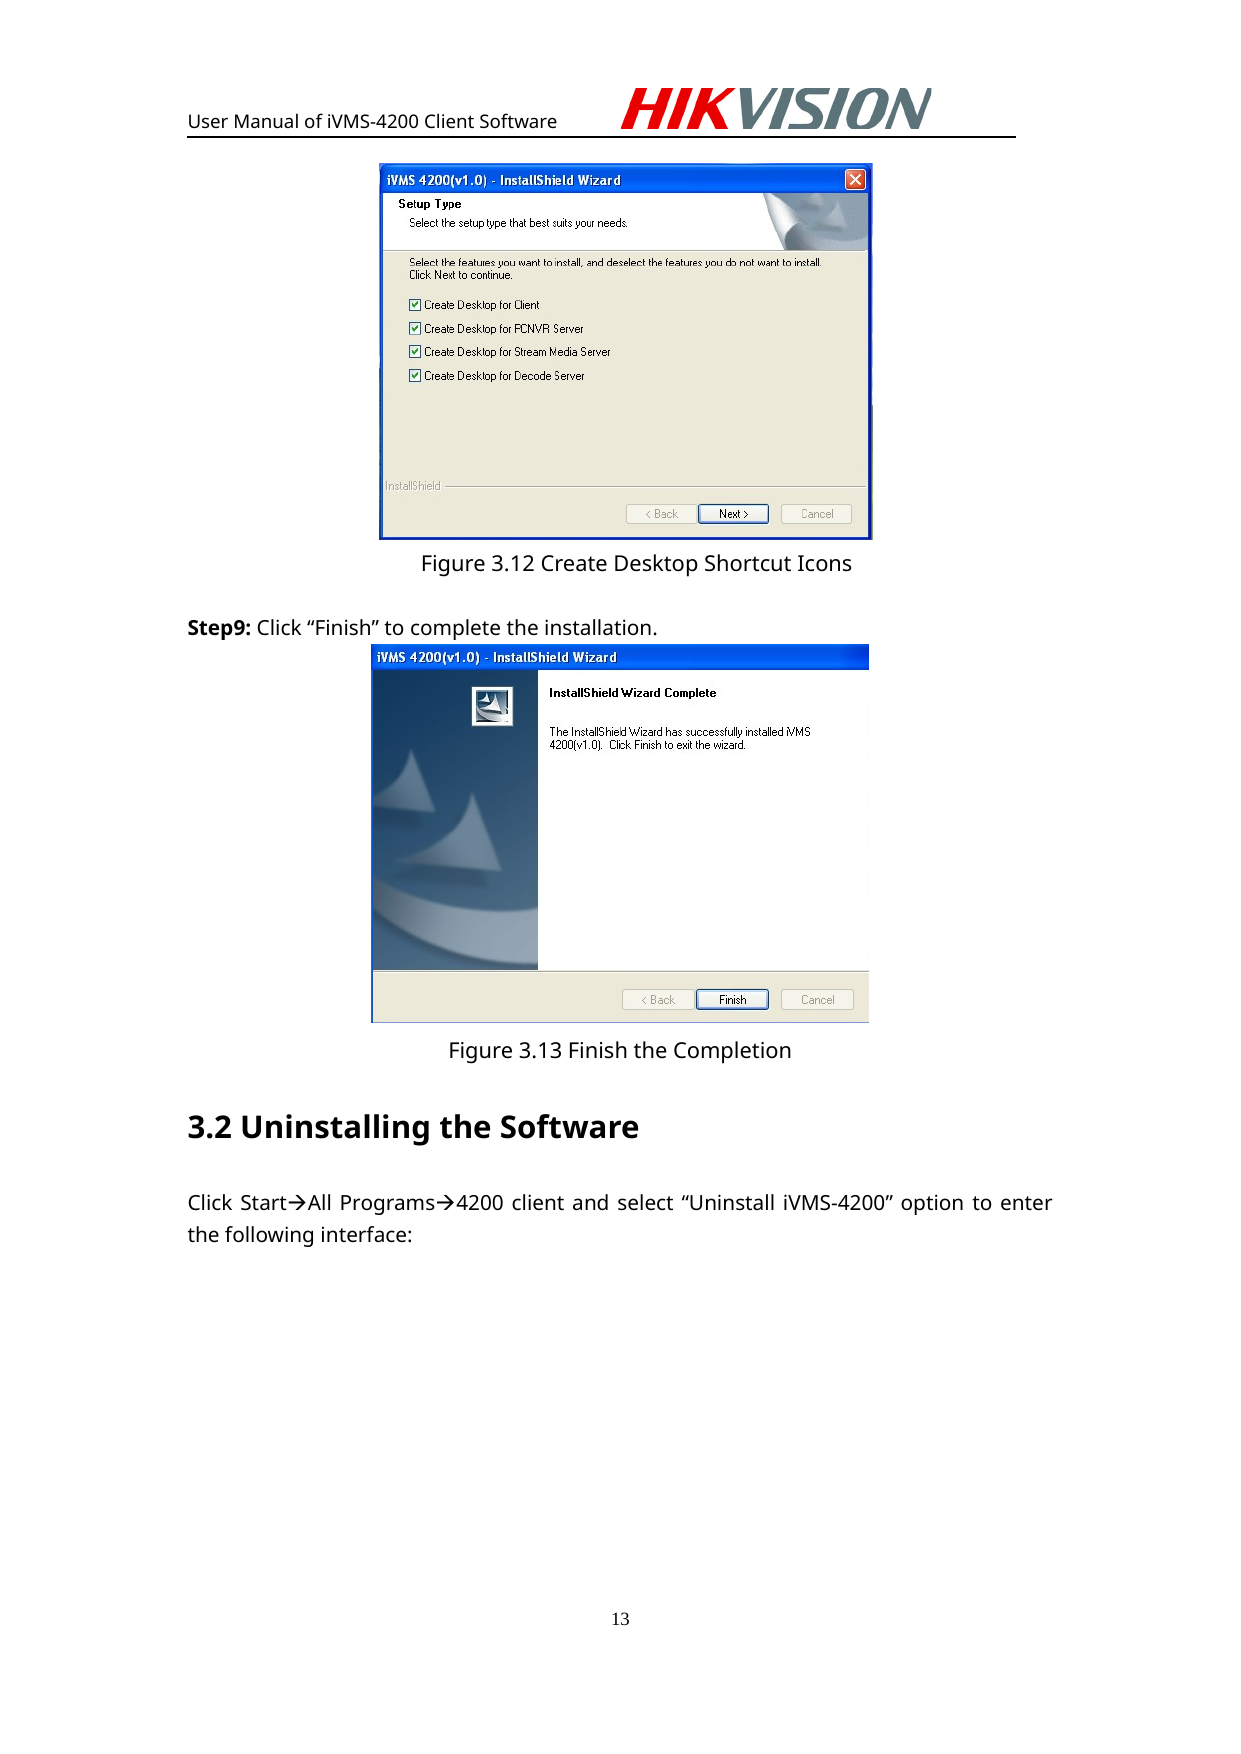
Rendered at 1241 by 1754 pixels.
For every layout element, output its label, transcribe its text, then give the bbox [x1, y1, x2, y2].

text Step9: Click “Finish” to complete the installation. [187, 612, 1053, 644]
picture [371, 644, 869, 1023]
picture [379, 163, 873, 540]
text Click StartAll Programs4200 client and select “Uninstall iVMS-4200” option to enter the following interface: [187, 1186, 1053, 1251]
subtitle 3.2 Uninstalling the Software [187, 1094, 1053, 1159]
text Figure 3.13 Finish the Completion [187, 1034, 1053, 1067]
text Figure 3.12 Create Desktop Shortcut Icons [220, 547, 1053, 579]
